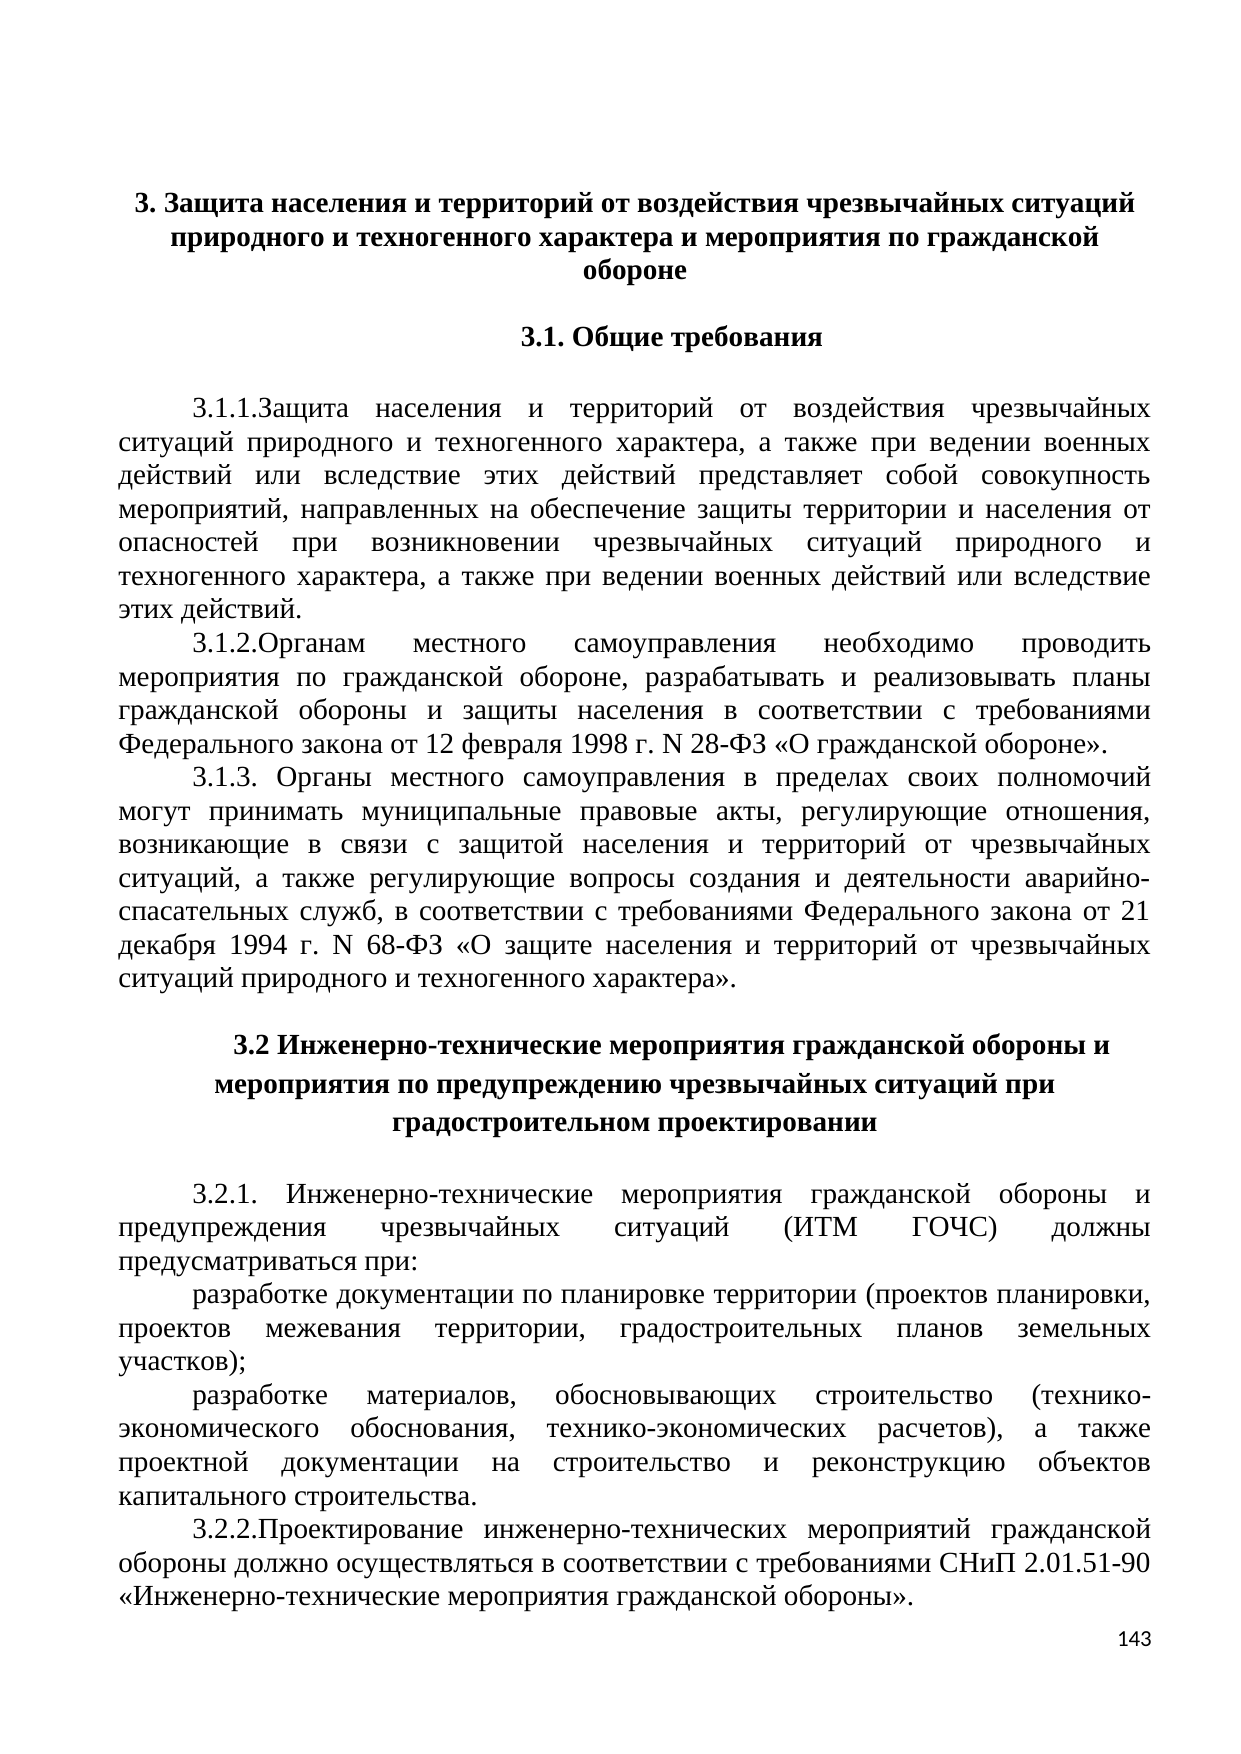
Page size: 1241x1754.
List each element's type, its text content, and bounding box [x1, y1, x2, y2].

text 3.2 Инженерно-технические мероприятия гражданской обороны и мероприятия по предупреждению чрезвычайных ситуаций при градостроительном проектировании [118, 1027, 1152, 1138]
text 3. Защита населения и территорий от воздействия чрезвычайных ситуаций природного и техногенного характера и мероприятия по гражданской обороне [118, 185, 1152, 286]
text разработке документации по планировке территории (проектов планировки, проектов межевания территории, градостроительных планов земельных участков); [118, 1276, 1152, 1377]
text 3.1.2.Органам местного самоуправления необходимо проводить мероприятия по гражданской обороне, разрабатывать и реализовывать планы гражданской обороны и защиты населения в соответствии с требованиями Федерального закона от 12 февраля 1998 г. N 28-ФЗ «О гражданской обороне». [118, 625, 1152, 759]
text 3.2.2.Проектирование инженерно-технических мероприятий гражданской обороны должно осуществляться в соответствии с требованиями СНиП 2.01.51-90 «Инженерно-технические мероприятия гражданской обороны». [118, 1511, 1152, 1612]
text 3.1.3. Органы местного самоуправления в пределах своих полномочий могут принимать муниципальные правовые акты, регулирующие отношения, возникающие в связи с защитой населения и территорий от чрезвычайных ситуаций, а также регулирующие вопросы создания и деятельности аварийно-спасательных служб, в соответствии с требованиями Федерального закона от 21 декабря 1994 г. N 68-ФЗ «О защите населения и территорий от чрезвычайных ситуаций природного и техногенного характера». [118, 759, 1152, 994]
text 3.2.1. Инженерно-технические мероприятия гражданской обороны и предупреждения чрезвычайных ситуаций (ИТМ ГОЧС) должны предусматриваться при: [118, 1176, 1152, 1276]
text 3.1. Общие требования [118, 319, 1152, 352]
text 3.1.1.Защита населения и территорий от воздействия чрезвычайных ситуаций природного и техногенного характера, а также при ведении военных действий или вследствие этих действий представляет собой совокупность мероприятий, направленных на обеспечение защиты территории и населения от опасностей при возникновении чрезвычайных ситуаций природного и техногенного характера, а также при ведении военных действий или вследствие этих действий. [118, 390, 1152, 625]
text разработке материалов, обосновывающих строительство (технико-экономического обоснования, технико-экономических расчетов), а также проектной документации на строительство и реконструкцию объектов капитального строительства. [118, 1377, 1152, 1511]
